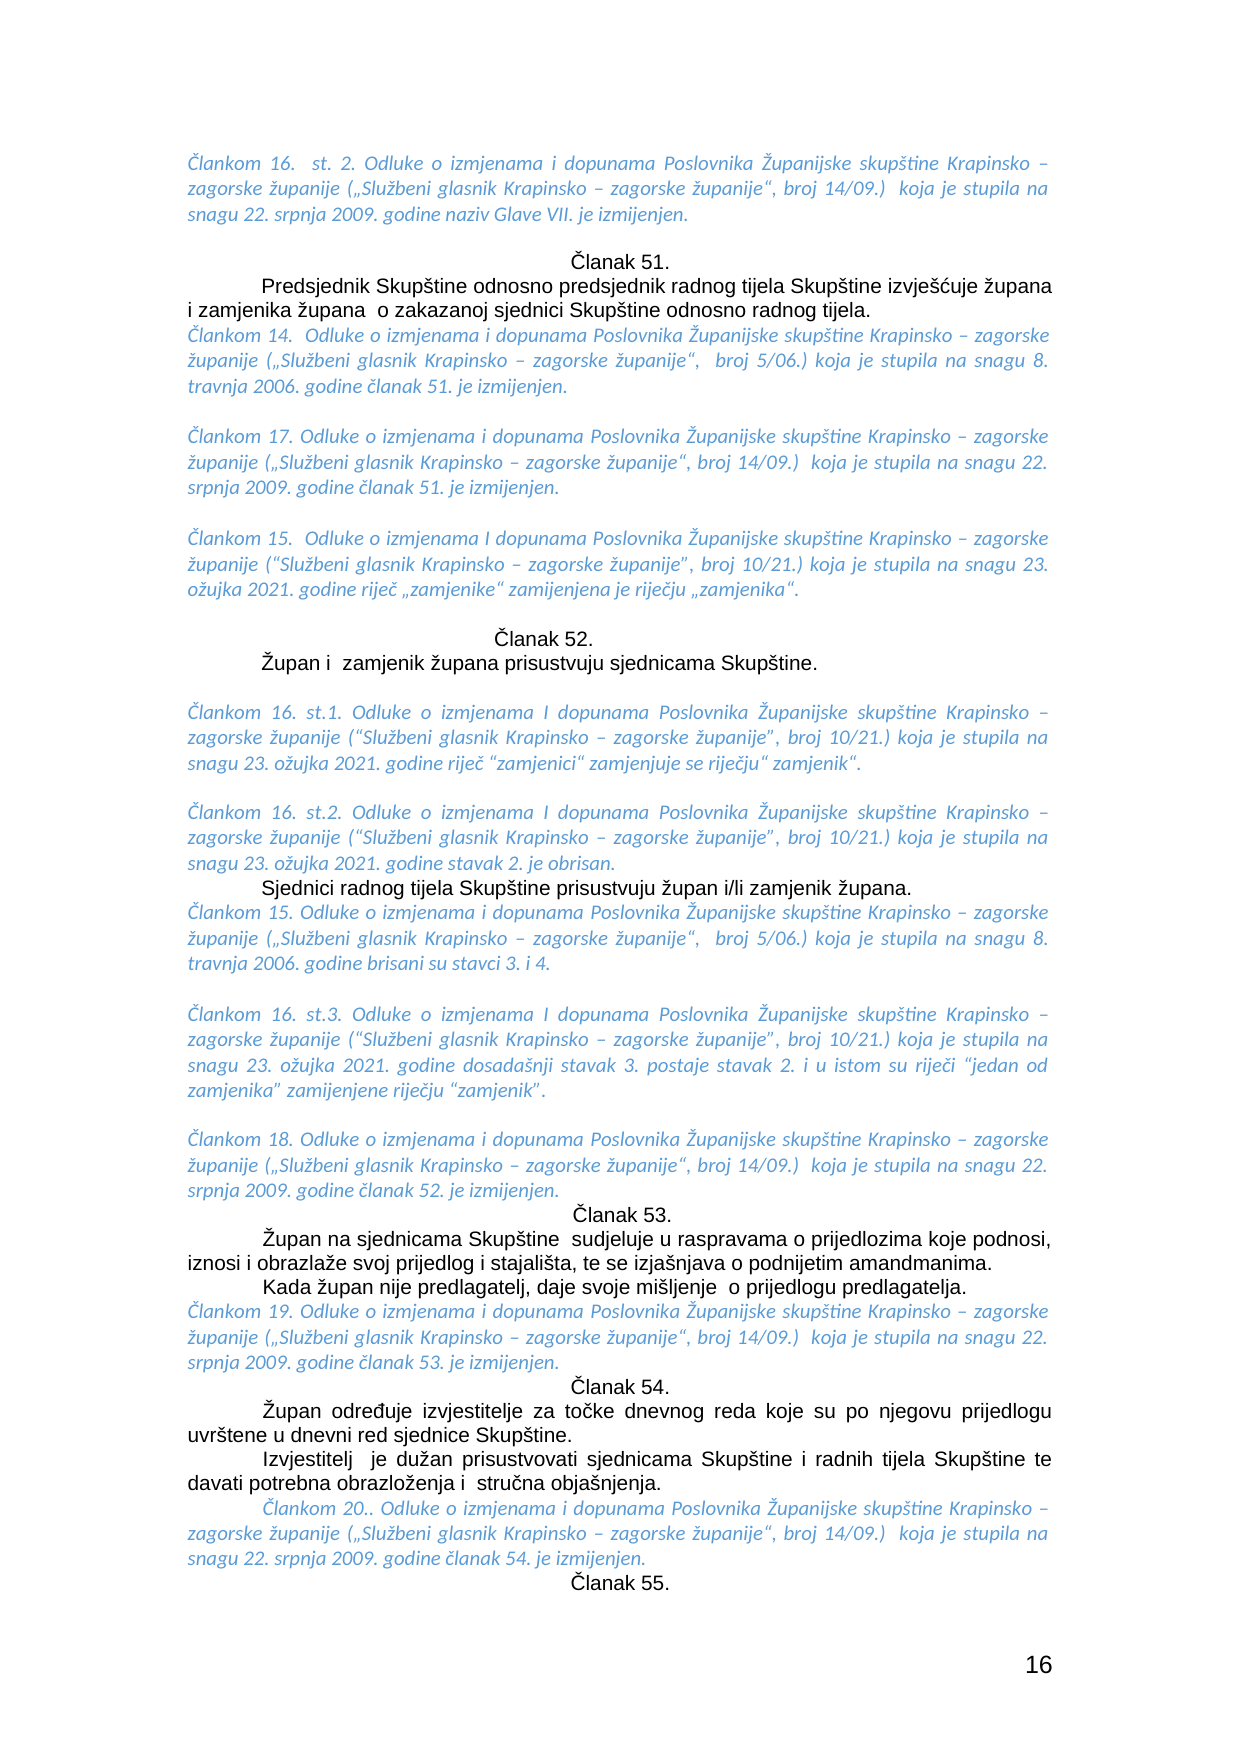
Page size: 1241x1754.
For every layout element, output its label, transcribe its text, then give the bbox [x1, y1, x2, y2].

text Člankom 19. Odluke o izmjenama i dopunama Poslovnika Županijske skupštine Krapinsko – zagorske županije („Službeni glasnik Krapinsko – zagorske županije“, broj 14/09.) koja je stupila na snagu 22. srpnja 2009. godine članak 53. je izmijenjen. [187, 1299, 1053, 1375]
text Sjednici radnog tijela Skupštine prisustvuju župan i/li zamjenik župana. [187, 875, 1053, 899]
text Člankom 20.. Odluke o izmjenama i dopunama Poslovnika Županijske skupštine Krapinsko – zagorske županije („Službeni glasnik Krapinsko – zagorske županije“, broj 14/09.) koja je stupila na snagu 22. srpnja 2009. godine članak 54. je izmijenjen. [187, 1495, 1053, 1571]
text Člankom 16. st.3. Odluke o izmjenama I dopunama Poslovnika Županijske skupštine Krapinsko – zagorske županije (“Službeni glasnik Krapinsko – zagorske županije”, broj 10/21.) koja je stupila na snagu 23. ožujka 2021. godine dosadašnji stavak 3. postaje stavak 2. i u istom su riječi “jedan od zamjenika” zamijenjene riječju “zamjenik”. [187, 1001, 1053, 1103]
text Članak 53. [187, 1203, 1053, 1227]
text Kada župan nije predlagatelj, daje svoje mišljenje o prijedlogu predlagatelja. [187, 1275, 1053, 1299]
text Člankom 16. st.2. Odluke o izmjenama I dopunama Poslovnika Županijske skupštine Krapinsko – zagorske županije (“Službeni glasnik Krapinsko – zagorske županije”, broj 10/21.) koja je stupila na snagu 23. ožujka 2021. godine stavak 2. je obrisan. [187, 799, 1053, 875]
text Izvjestitelj je dužan prisustvovati sjednicama Skupštine i radnih tijela Skupštine te davati potrebna obrazloženja i stručna objašnjenja. [187, 1447, 1053, 1495]
text Župan i zamjenik župana prisustvuju sjednicama Skupštine. [187, 651, 1053, 675]
text Člankom 16. st.1. Odluke o izmjenama I dopunama Poslovnika Županijske skupštine Krapinsko – zagorske županije (“Službeni glasnik Krapinsko – zagorske županije”, broj 10/21.) koja je stupila na snagu 23. ožujka 2021. godine riječ “zamjenici“ zamjenjuje se riječju“ zamjenik“. [187, 699, 1053, 775]
text Župan na sjednicama Skupštine sudjeluje u raspravama o prijedlozima koje podnosi, iznosi i obrazlaže svoj prijedlog i stajališta, te se izjašnjava o podnijetim amandmanima. [187, 1227, 1053, 1275]
text Predsjednik Skupštine odnosno predsjednik radnog tijela Skupštine izvješćuje župana i zamjenika župana o zakazanoj sjednici Skupštine odnosno radnog tijela. [187, 274, 1053, 322]
text Člankom 17. Odluke o izmjenama i dopunama Poslovnika Županijske skupštine Krapinsko – zagorske županije („Službeni glasnik Krapinsko – zagorske županije“, broj 14/09.) koja je stupila na snagu 22. srpnja 2009. godine članak 51. je izmijenjen. [187, 424, 1053, 500]
text Člankom 14. Odluke o izmjenama i dopunama Poslovnika Županijske skupštine Krapinsko – zagorske županije („Službeni glasnik Krapinsko – zagorske županije“, broj 5/06.) koja je stupila na snagu 8. travnja 2006. godine članak 51. je izmijenjen. [187, 322, 1053, 398]
text Članak 52. [187, 627, 1053, 651]
text Članak 51. [187, 250, 1053, 274]
text Člankom 18. Odluke o izmjenama i dopunama Poslovnika Županijske skupštine Krapinsko – zagorske županije („Službeni glasnik Krapinsko – zagorske županije“, broj 14/09.) koja je stupila na snagu 22. srpnja 2009. godine članak 52. je izmijenjen. [187, 1127, 1053, 1203]
text Članak 54. [187, 1375, 1053, 1399]
text Člankom 16. st. 2. Odluke o izmjenama i dopunama Poslovnika Županijske skupštine Krapinsko – zagorske županije („Službeni glasnik Krapinsko – zagorske županije“, broj 14/09.) koja je stupila na snagu 22. srpnja 2009. godine naziv Glave VII. je izmijenjen. [187, 150, 1053, 226]
text Člankom 15. Odluke o izmjenama I dopunama Poslovnika Županijske skupštine Krapinsko – zagorske županije (“Službeni glasnik Krapinsko – zagorske županije”, broj 10/21.) koja je stupila na snagu 23. ožujka 2021. godine riječ „zamjenike“ zamijenjena je riječju „zamjenika“. [187, 525, 1053, 602]
text Članak 55. [187, 1571, 1053, 1595]
text Župan određuje izvjestitelje za točke dnevnog reda koje su po njegovu prijedlogu uvrštene u dnevni red sjednice Skupštine. [187, 1399, 1053, 1447]
text Člankom 15. Odluke o izmjenama i dopunama Poslovnika Županijske skupštine Krapinsko – zagorske županije („Službeni glasnik Krapinsko – zagorske županije“, broj 5/06.) koja je stupila na snagu 8. travnja 2006. godine brisani su stavci 3. i 4. [187, 899, 1053, 976]
